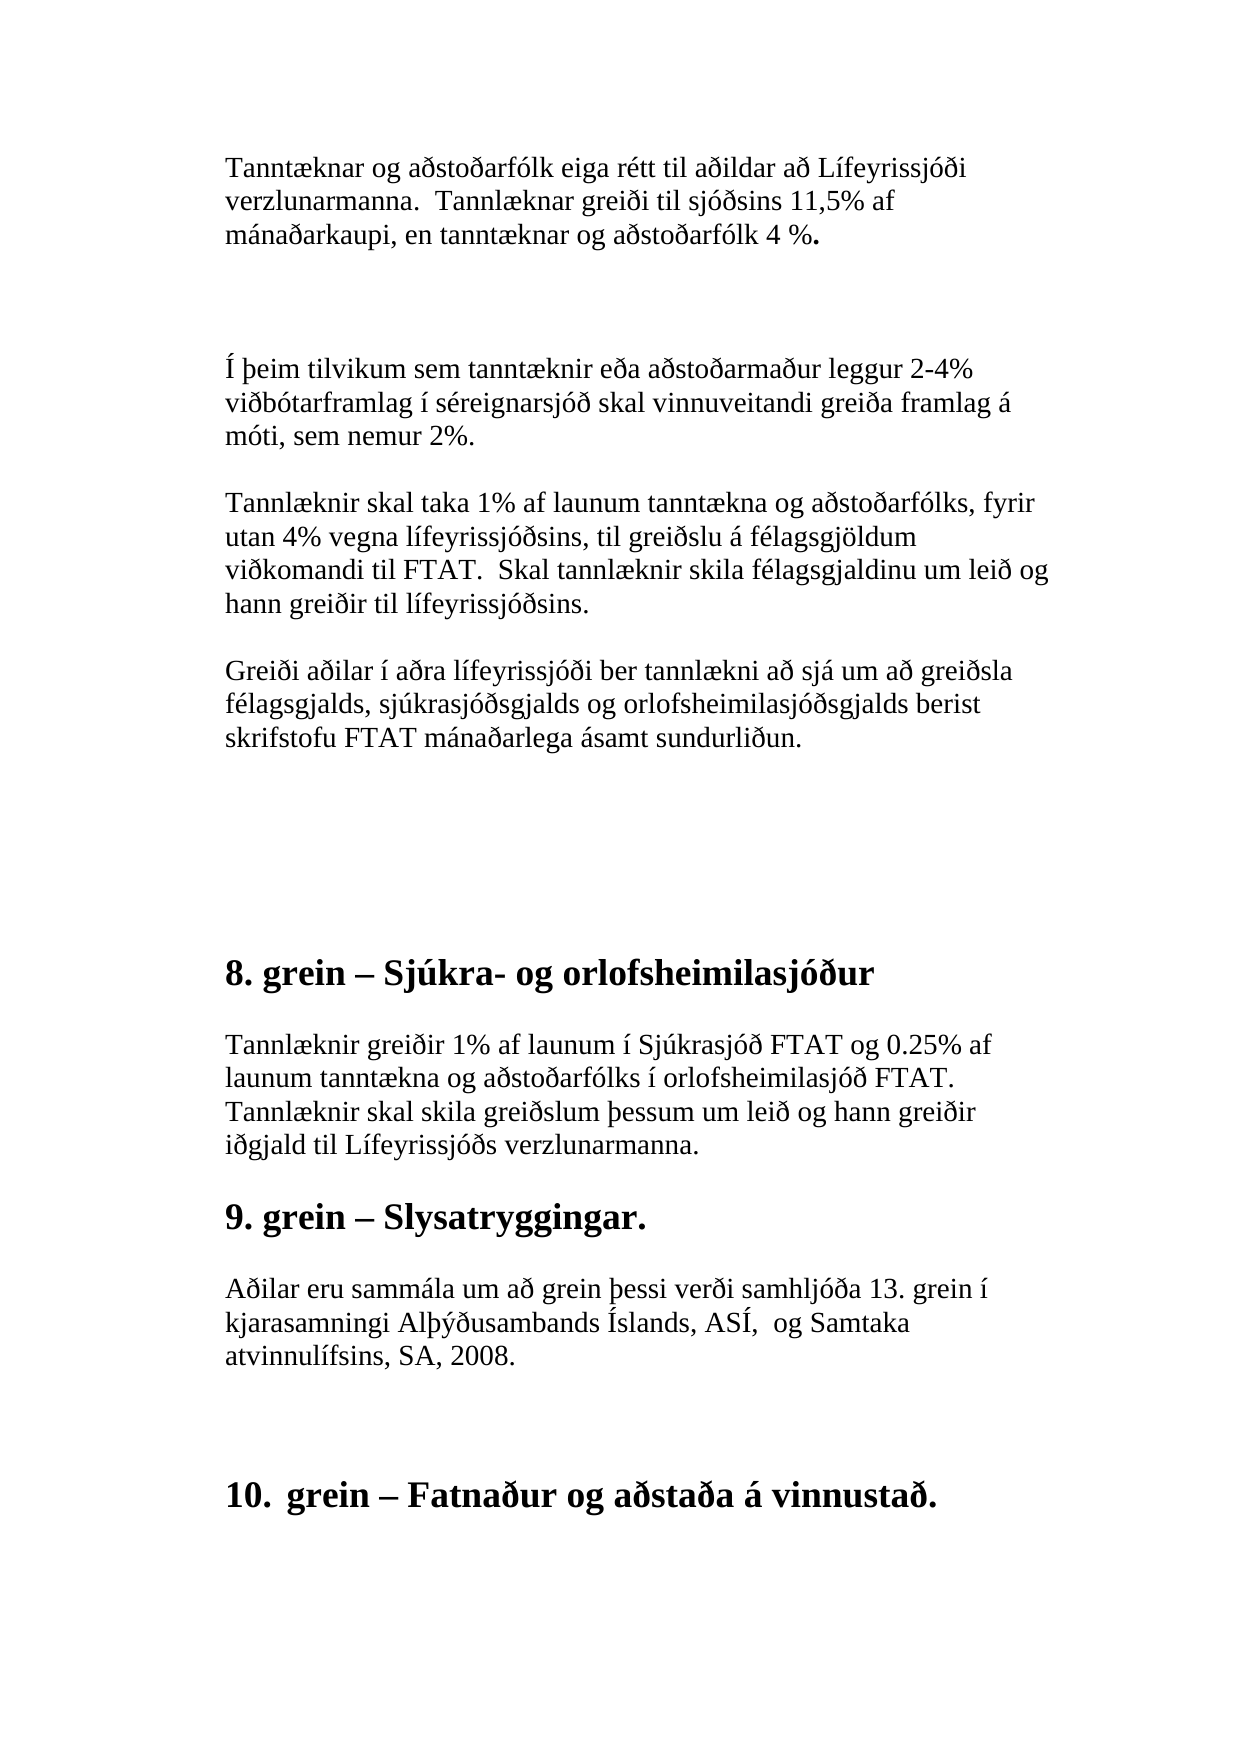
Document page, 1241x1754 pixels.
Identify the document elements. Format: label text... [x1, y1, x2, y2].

text 10. grein – Fatnaður og aðstaða á vinnustað. [187, 1472, 1053, 1516]
text Í þeim tilvikum sem tanntæknir eða aðstoðarmaður leggur 2-4% viðbótarframlag í séreignarsjóð skal vinnuveitandi greiða framlag á móti, sem nemur 2%. [225, 351, 1053, 452]
text Tanntæknar og aðstoðarfólk eiga rétt til aðildar að Lífeyrissjóði verzlunarmanna. Tannlæknar greiði til sjóðsins 11,5% af mánaðarkaupi, en tanntæknar og aðstoðarfólk 4 %. [225, 150, 1053, 251]
text Tannlæknir skal skila greiðslum þessum um leið og hann greiðir iðgjald til Lífeyrissjóðs verzlunarmanna. [225, 1094, 1053, 1161]
text Aðilar eru sammála um að grein þessi verði samhljóða 13. grein í kjarasamningi Alþýðusambands Íslands, ASÍ, og Samtaka atvinnulífsins, SA, 2008. [225, 1271, 1053, 1372]
list grein – Slysatryggingar. [225, 1194, 1053, 1238]
text Greiði aðilar í aðra lífeyrissjóði ber tannlækni að sjá um að greiðsla félagsgjalds, sjúkrasjóðsgjalds og orlofsheimilasjóðsgjalds berist skrifstofu FTAT mánaðarlega ásamt sundurliðun. [225, 653, 1053, 754]
text 8. grein – Sjúkra- og orlofsheimilasjóður [225, 950, 1053, 993]
text Tannlæknir skal taka 1% af launum tanntækna og aðstoðarfólks, fyrir utan 4% vegna lífeyrissjóðsins, til greiðslu á félagsgjöldum viðkomandi til FTAT. Skal tannlæknir skila félagsgjaldinu um leið og hann greiðir til lífeyrissjóðsins. [225, 485, 1053, 619]
text Tannlæknir greiðir 1% af launum í Sjúkrasjóð FTAT og 0.25% af launum tanntækna og aðstoðarfólks í orlofsheimilasjóð FTAT. [225, 1027, 1053, 1094]
